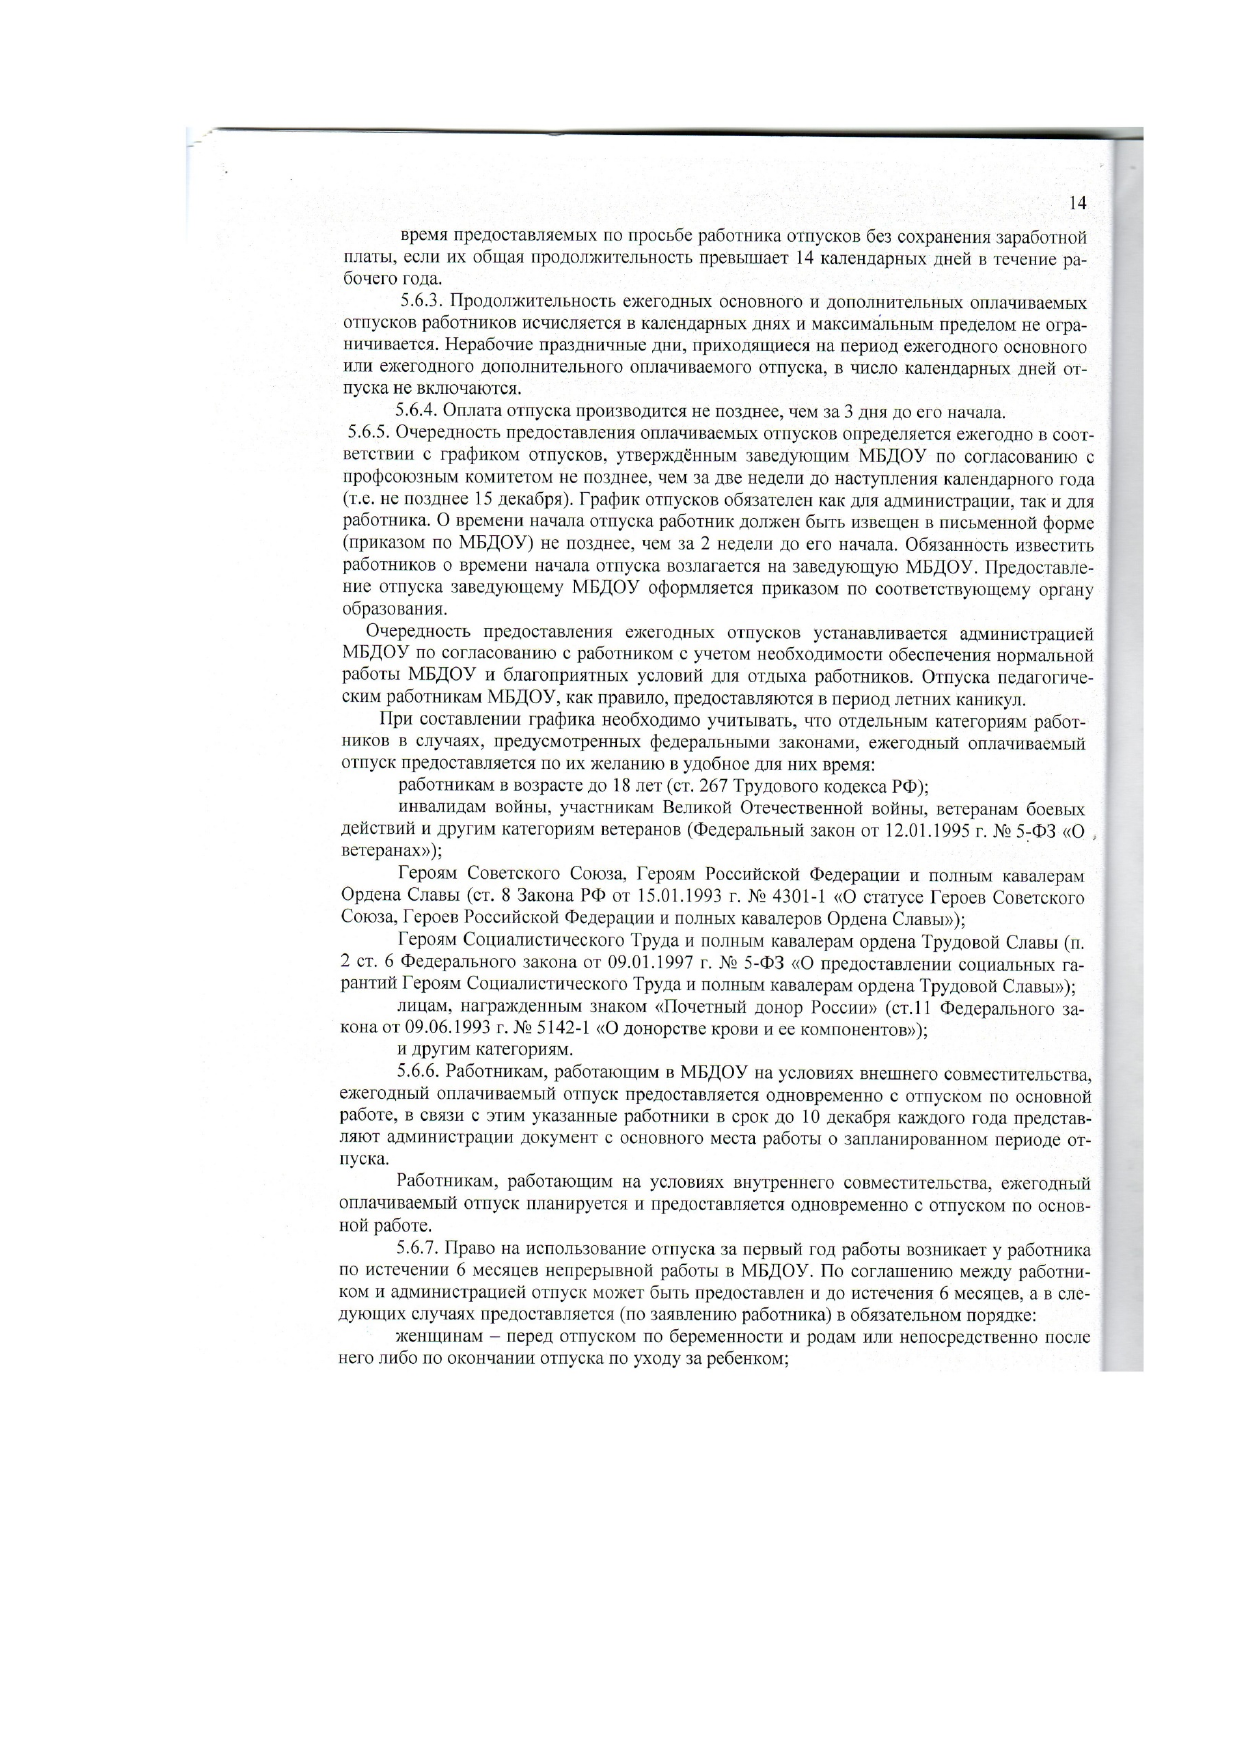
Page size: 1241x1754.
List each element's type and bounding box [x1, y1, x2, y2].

picture [177, 118, 1152, 1380]
